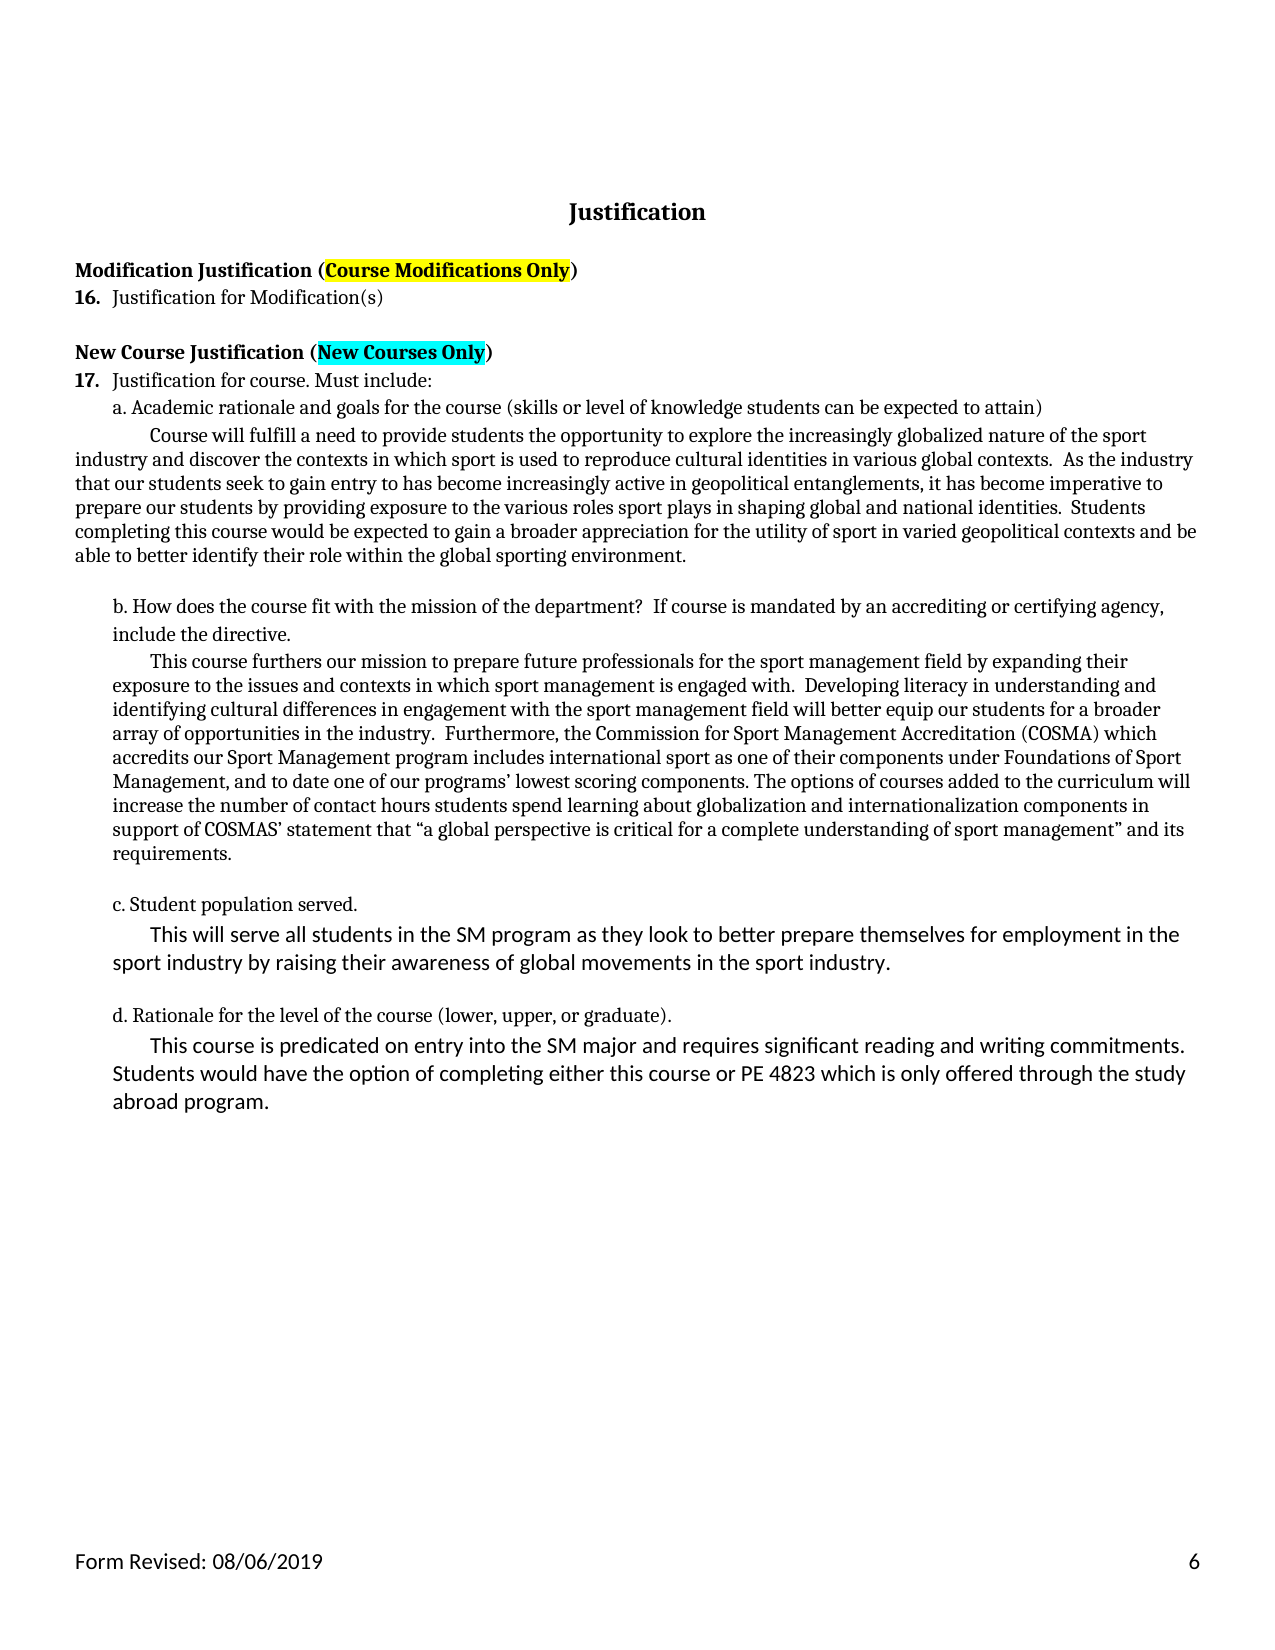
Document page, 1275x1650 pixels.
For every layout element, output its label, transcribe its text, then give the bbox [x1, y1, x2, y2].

text a. Academic rationale and goals for the course (skills or level of knowledge students can be expected to attain) [75, 396, 1200, 420]
text Justification [75, 198, 1200, 227]
text c. Student population served. [112, 893, 1200, 917]
text b. How does the course fit with the mission of the department? If course is mandated by an accrediting or certifying agency, include the directive. [112, 595, 1200, 646]
text New Course Justification (New Courses Only) [485, 341, 1200, 365]
text New Course Justification (New Courses Only) [75, 341, 318, 365]
text Modification Justification (Course Modifications Only) [75, 258, 1200, 282]
list Justification for course. Must include: [75, 368, 1200, 392]
list Justification for Modification(s) [75, 286, 1200, 310]
text d. Rationale for the level of the course (lower, upper, or graduate). [112, 1004, 1200, 1028]
